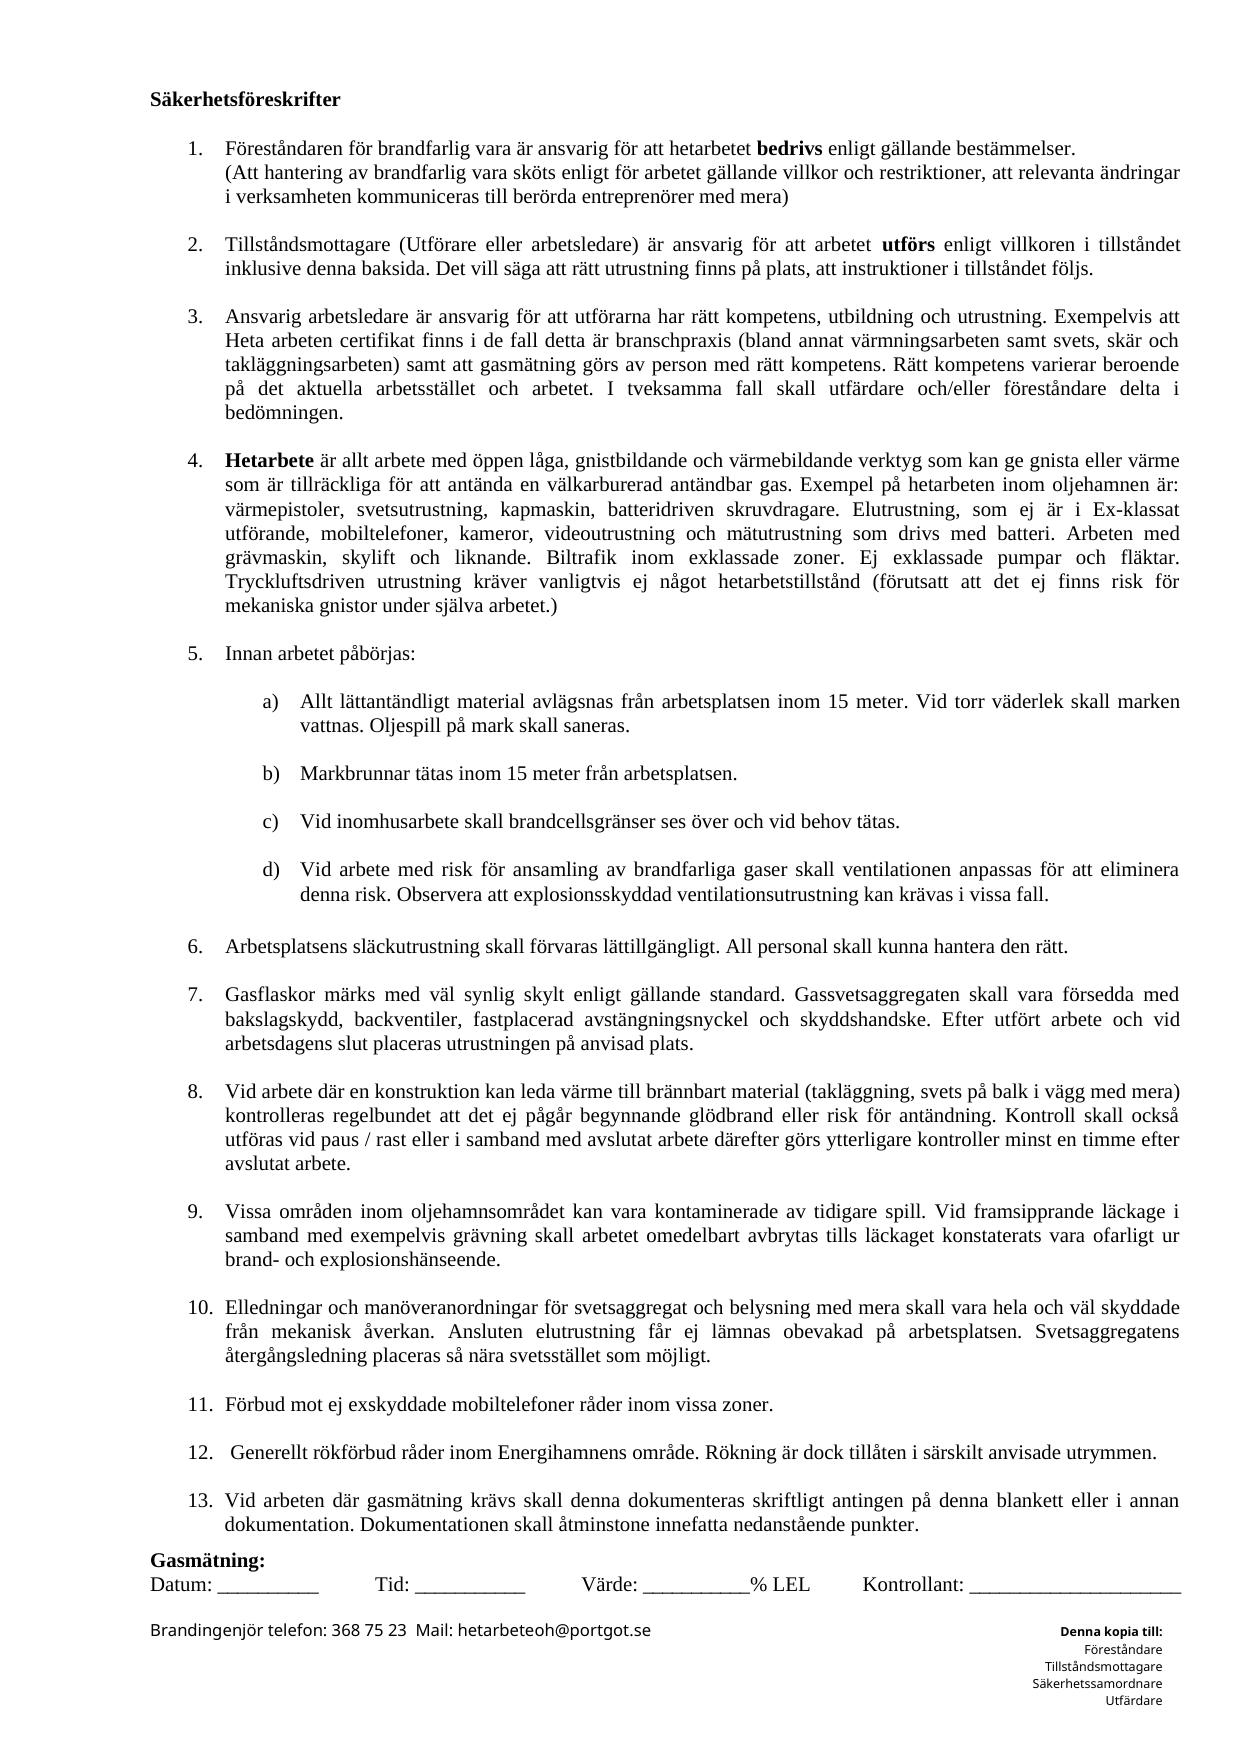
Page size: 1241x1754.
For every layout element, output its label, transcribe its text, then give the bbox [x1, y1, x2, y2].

list Vid arbete där en konstruktion kan leda värme till brännbart material (takläggning, svets på balk i vägg med mera) kontrolleras regelbundet att det ej pågår begynnande glödbrand eller risk för antändning. Kontroll skall också utföras vid paus / rast eller i samband med avslutat arbete därefter görs ytterligare kontroller minst en timme efter avslutat arbete. [187, 1079, 1181, 1175]
list Vid inomhusarbete skall brandcellsgränser ses över och vid behov tätas. [262, 809, 1181, 833]
list Förbud mot ej exskyddade mobiltelefoner råder inom vissa zoner. [187, 1391, 1181, 1416]
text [150, 1572, 1181, 1596]
list Ansvarig arbetsledare är ansvarig för att utförarna har rätt kompetens, utbildning och utrustning. Exempelvis att Heta arbeten certifikat finns i de fall detta är branschpraxis (bland annat värmningsarbeten samt svets, skär och takläggningsarbeten) samt att gasmätning görs av person med rätt kompetens. Rätt kompetens varierar beroende på det aktuella arbetsstället och arbetet. I tveksamma fall skall utfärdare och/eller föreståndare delta i bedömningen. [187, 304, 1181, 424]
list Arbetsplatsens släckutrustning skall förvaras lättillgängligt. All personal skall kunna hantera den rätt. [187, 934, 1181, 958]
text (Att hantering av brandfarlig vara sköts enligt för arbetet gällande villkor och restriktioner, att relevanta ändringar i verksamheten kommuniceras till berörda entreprenörer med mera) [225, 159, 1181, 208]
text Säkerhetsföreskrifter [150, 87, 1181, 111]
list Tillståndsmottagare (Utförare eller arbetsledare) är ansvarig för att arbetet utförs enligt villkoren i tillståndet inklusive denna baksida. Det vill säga att rätt utrustning finns på plats, att instruktioner i tillståndet följs. [187, 232, 1181, 280]
list Innan arbetet påbörjas: [187, 641, 1181, 665]
list Hetarbete är allt arbete med öppen låga, gnistbildande och värmebildande verktyg som kan ge gnista eller värme som är tillräckliga för att antända en välkarburerad antändbar gas. Exempel på hetarbeten inom oljehamnen är: värmepistoler, svetsutrustning, kapmaskin, batteridriven skruvdragare. Elutrustning, som ej är i Ex-klassat utförande, mobiltelefoner, kameror, videoutrustning och mätutrustning som drivs med batteri. Arbeten med grävmaskin, skylift och liknande. Biltrafik inom exklassade zoner. Ej exklassade pumpar och fläktar. Tryckluftsdriven utrustning kräver vanligtvis ej något hetarbetstillstånd (förutsatt att det ej finns risk för mekaniska gnistor under själva arbetet.) [187, 448, 1181, 617]
list Vid arbeten där gasmätning krävs skall denna dokumenteras skriftligt antingen på denna blankett eller i annan dokumentation. Dokumentationen skall åtminstone innefatta nedanstående punkter. [187, 1488, 1181, 1536]
list Elledningar och manöveranordningar för svetsaggregat och belysning med mera skall vara hela och väl skyddade från mekanisk åverkan. Ansluten elutrustning får ej lämnas obevakad på arbetsplatsen. Svetsaggregatens återgångsledning placeras så nära svetsstället som möjligt. [187, 1295, 1181, 1367]
list Generellt rökförbud råder inom Energihamnens område. Rökning är dock tillåten i särskilt anvisade utrymmen. [187, 1439, 1181, 1464]
list Gasflaskor märks med väl synlig skylt enligt gällande standard. Gassvetsaggregaten skall vara försedda med bakslagskydd, backventiler, fastplacerad avstängningsnyckel och skyddshandske. Efter utfört arbete och vid arbetsdagens slut placeras utrustningen på anvisad plats. [187, 982, 1181, 1054]
list Vid arbete med risk för ansamling av brandfarliga gaser skall ventilationen anpassas för att eliminera denna risk. Observera att explosionsskyddad ventilationsutrustning kan krävas i vissa fall. [262, 857, 1181, 906]
list Allt lättantändligt material avlägsnas från arbetsplatsen inom 15 meter. Vid torr väderlek skall marken vattnas. Oljespill på mark skall saneras. [262, 689, 1181, 737]
list Vissa områden inom oljehamnsområdet kan vara kontaminerade av tidigare spill. Vid framsipprande läckage i samband med exempelvis grävning skall arbetet omedelbart avbrytas tills läckaget konstaterats vara ofarligt ur brand- och explosionshänseende. [187, 1199, 1181, 1271]
list Markbrunnar tätas inom 15 meter från arbetsplatsen. [262, 761, 1181, 785]
list Föreståndaren för brandfarlig vara är ansvarig för att hetarbetet bedrivs enligt gällande bestämmelser. [187, 136, 1181, 159]
text Gasmätning: [150, 1548, 1181, 1572]
